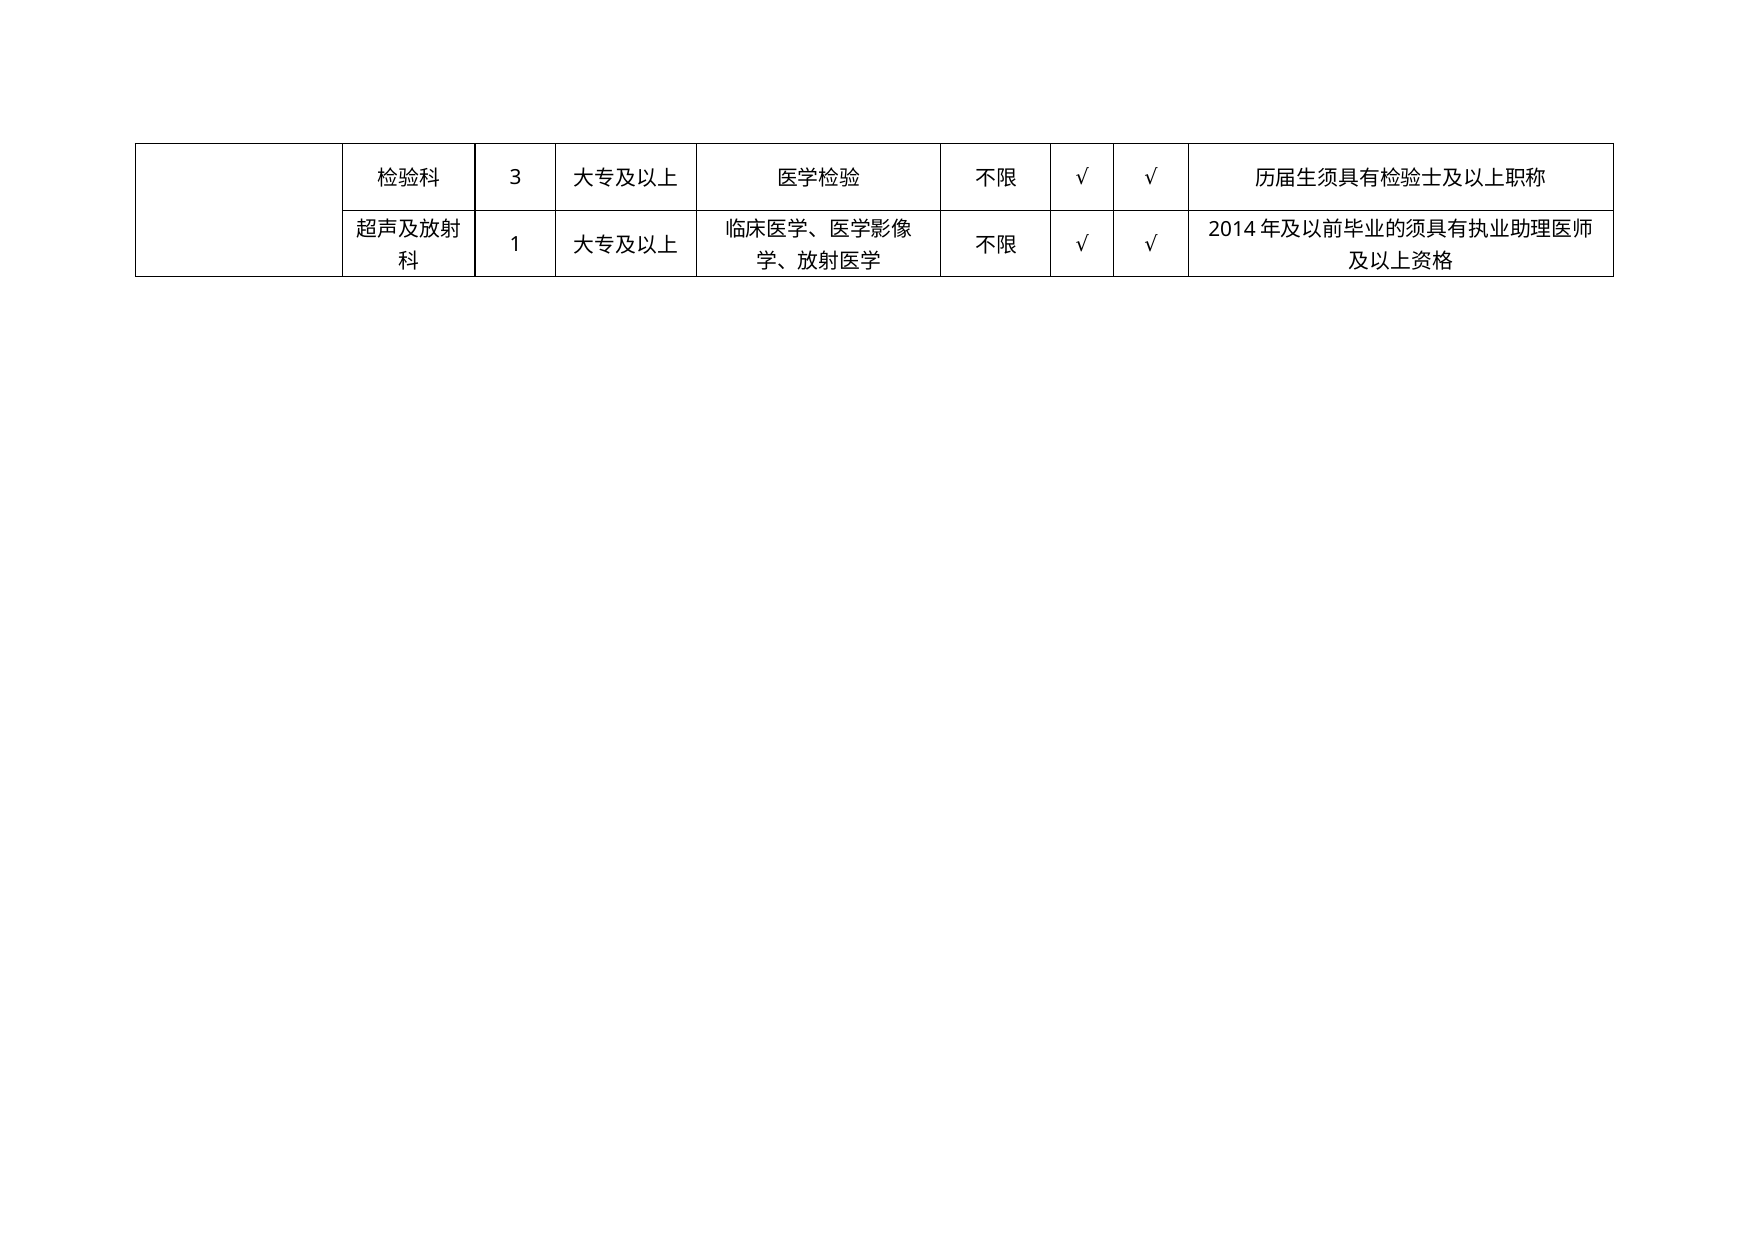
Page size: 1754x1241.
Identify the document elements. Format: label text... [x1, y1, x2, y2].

table_cell 医学检验 [697, 144, 940, 209]
table_cell 临床医学、医学影像学、放射医学 [697, 211, 940, 276]
table_cell √ [1114, 144, 1188, 209]
table_cell 大专及以上 [556, 211, 696, 276]
table_cell 1 [476, 211, 555, 276]
table_cell 历届生须具有检验士及以上职称 [1189, 144, 1613, 209]
table_cell 大专及以上 [556, 144, 696, 209]
table_cell √ [1114, 211, 1188, 276]
table_cell √ [1051, 211, 1113, 276]
table_cell 2014年及以前毕业的须具有执业助理医师及以上资格 [1189, 211, 1613, 276]
table_cell 3 [476, 144, 555, 209]
table_cell 不限 [941, 211, 1050, 276]
table_cell 不限 [941, 144, 1050, 209]
table_cell √ [1051, 144, 1113, 209]
table_cell 超声及放射科 [343, 211, 474, 276]
table_cell 检验科 [343, 144, 474, 209]
